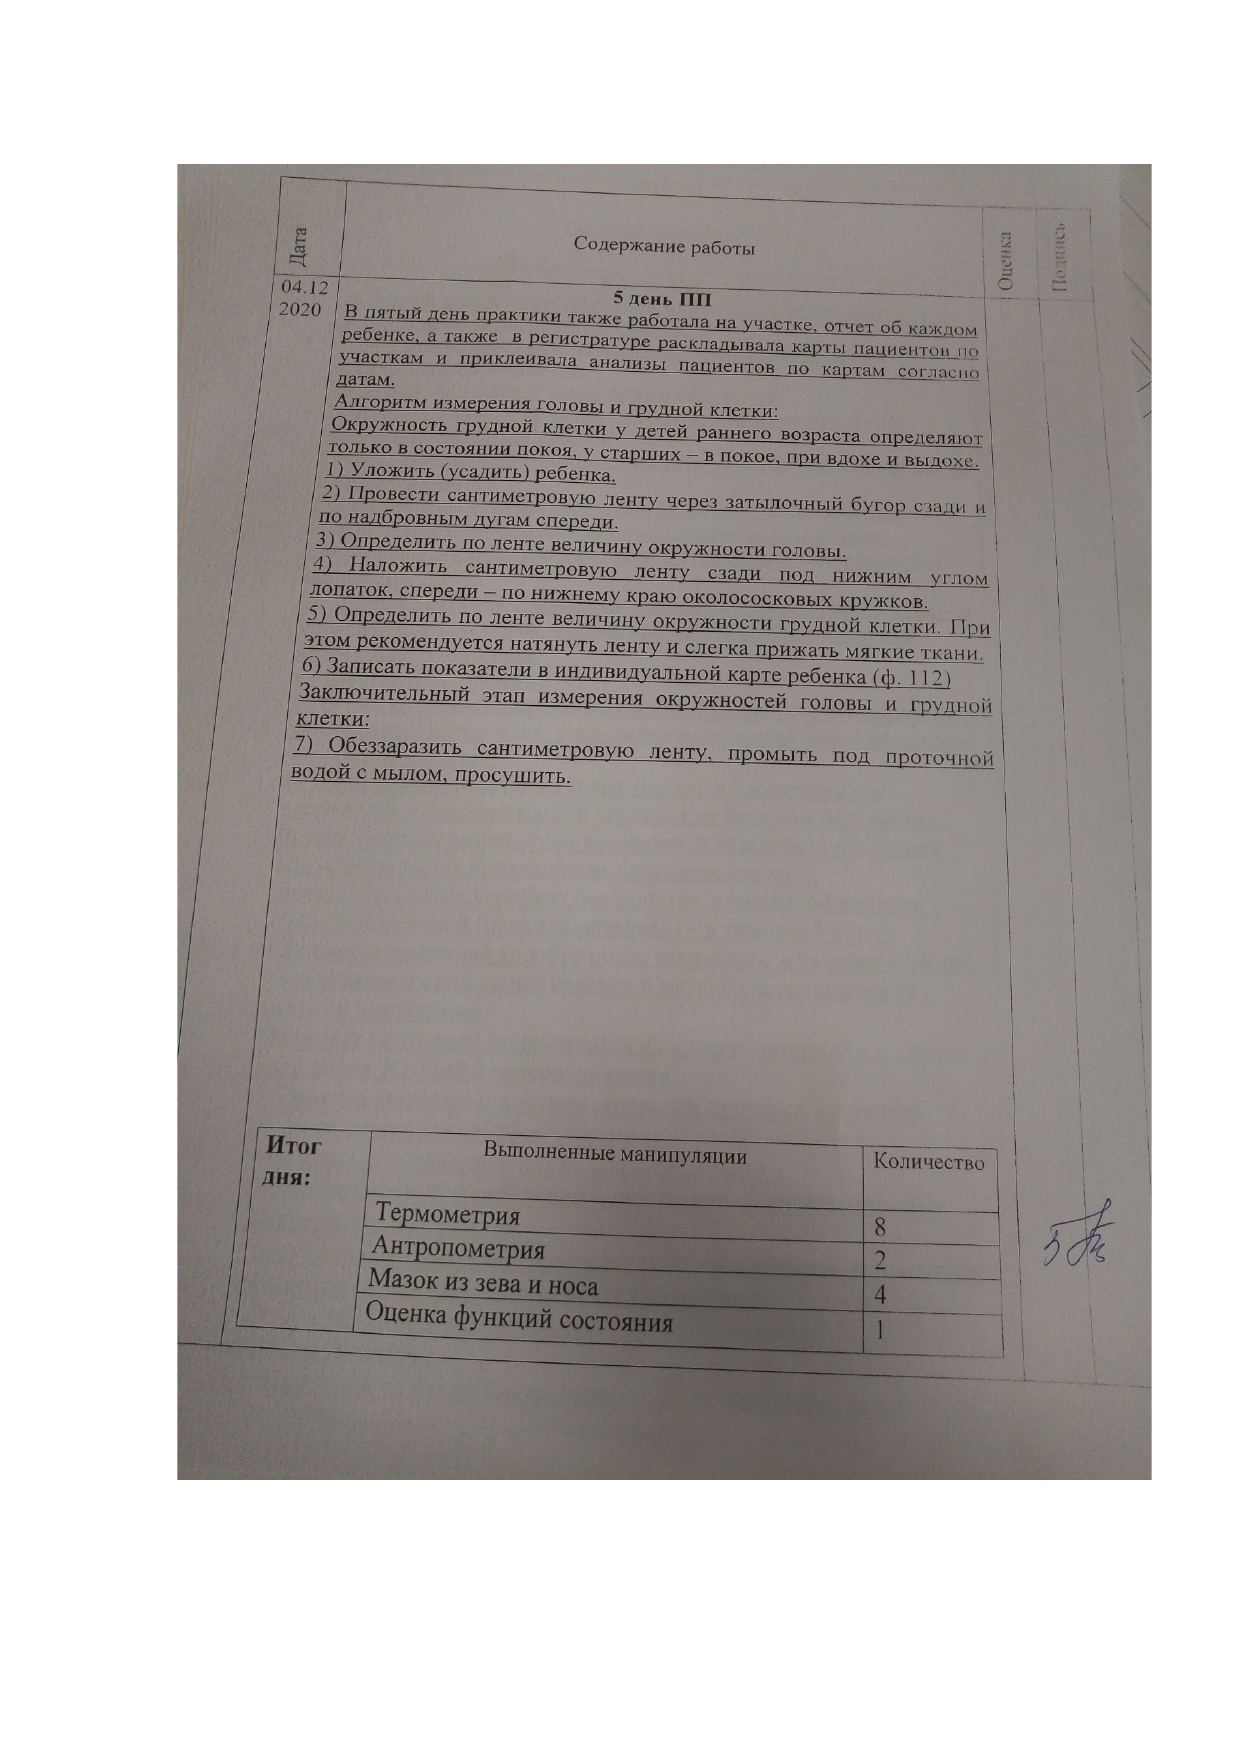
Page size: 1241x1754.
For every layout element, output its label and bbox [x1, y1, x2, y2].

picture [177, 164, 1152, 1480]
